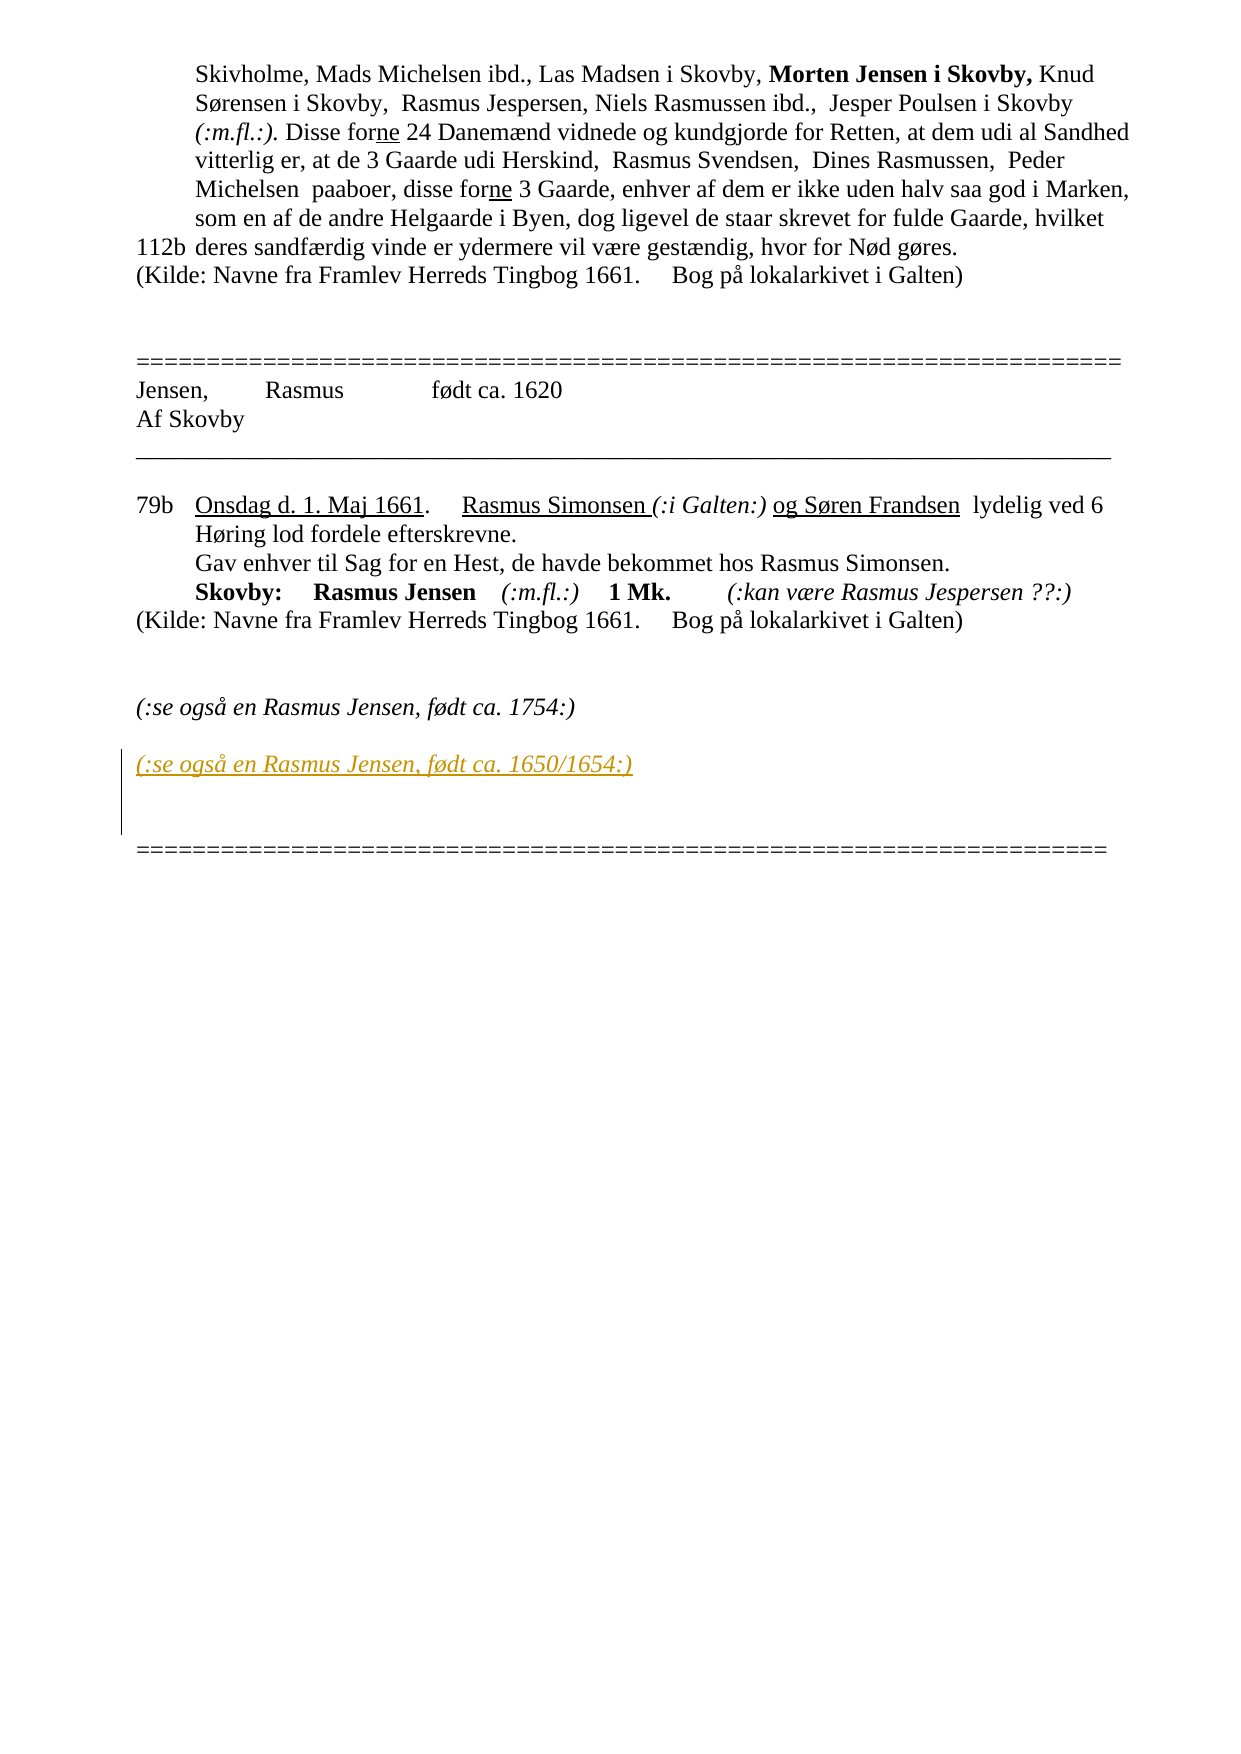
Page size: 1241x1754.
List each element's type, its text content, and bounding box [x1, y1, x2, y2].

text (Kilde: Navne fra Framlev Herreds Tingbog 1661. Bog på lokalarkivet i Galten) [136, 605, 1146, 634]
text Skovby: Rasmus Jensen (:m.fl.:) 1 Mk. (:kan være Rasmus Jespersen ??:) [136, 577, 1146, 605]
text (:m.fl.:). Disse forne 24 Danemænd vidnede og kundgjorde for Retten, at dem udi al Sandhed [136, 117, 1146, 145]
text Jensen, Rasmus født ca. 1620 [136, 375, 1146, 404]
text ====================================================================== [136, 347, 1146, 375]
text (Kilde: Navne fra Framlev Herreds Tingbog 1661. Bog på lokalarkivet i Galten) [136, 260, 1146, 289]
text Gav enhver til Sag for en Hest, de havde bekommet hos Rasmus Simonsen. [136, 548, 1146, 577]
text Høring lod fordele efterskrevne. [136, 519, 1146, 548]
text 112b deres sandfærdig vinde er ydermere vil være gestændig, hvor for Nød gøres. [136, 232, 1146, 260]
text som en af de andre Helgaarde i Byen, dog ligevel de staar skrevet for fulde Gaarde, hvilket [136, 203, 1146, 232]
text Sørensen i Skovby, Rasmus Jespersen, Niels Rasmussen ibd., Jesper Poulsen i Skovby [136, 88, 1146, 117]
text Skivholme, Mads Michelsen ibd., Las Madsen i Skovby, Morten Jensen i Skovby, Knud [136, 59, 1146, 88]
text ===================================================================== [136, 835, 1146, 864]
text ______________________________________________________________________________ [136, 433, 1146, 462]
text 79b Onsdag d. 1. Maj 1661. Rasmus Simonsen (:i Galten:) og Søren Frandsen lydelig ved 6 [136, 490, 1146, 519]
text Michelsen paaboer, disse forne 3 Gaarde, enhver af dem er ikke uden halv saa god i Marken, [136, 174, 1146, 203]
text (:se også en Rasmus Jensen, født ca. 1754:) [136, 692, 1146, 720]
text vitterlig er, at de 3 Gaarde udi Herskind, Rasmus Svendsen, Dines Rasmussen, Peder [136, 145, 1146, 174]
text Af Skovby [136, 404, 1146, 433]
